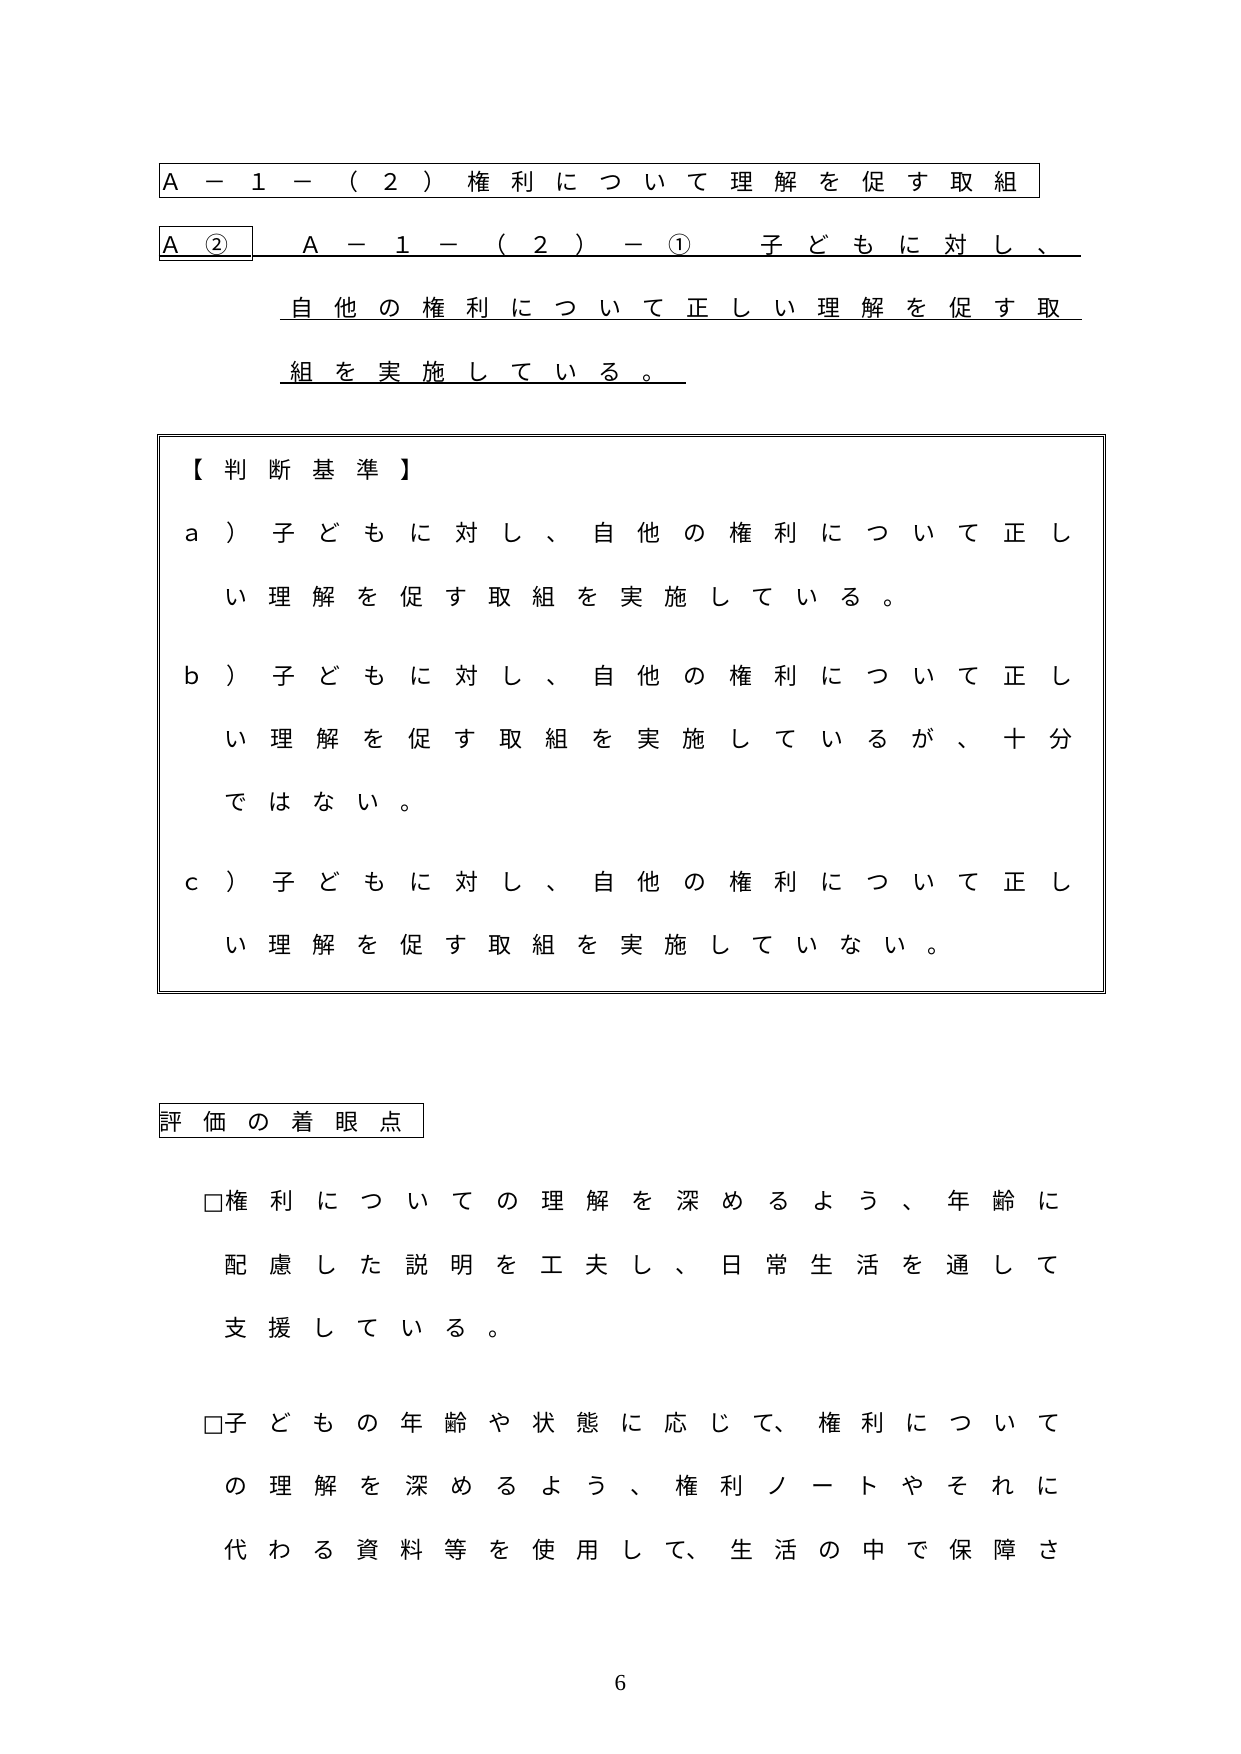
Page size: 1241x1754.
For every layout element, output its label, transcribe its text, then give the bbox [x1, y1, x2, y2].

text Ａ② Ａ－１－（２）－① 子どもに対し、自他の権利について正しい理解を促す取組を実施している。 [158, 212, 1082, 402]
table_header 【判断基準】 ａ）子どもに対し、自他の権利について正しい理解を促す取組を実施している。 ｂ）子どもに対し、自他の権利について正しい理解を促す取組を実施しているが、十分ではない。 ｃ）子どもに対し、自他の権利について正しい理解を促す取組を実施していない。 [160, 437, 1103, 991]
text Ａ－１－（２）権利について理解を促す取組 [158, 149, 1082, 212]
text 評価の着眼点 [158, 1089, 1082, 1152]
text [181, 1390, 1082, 1580]
text □権利についての理解を深めるよう、年齢に配慮した説明を工夫し、日常生活を通して支援している。 [181, 1168, 1082, 1358]
